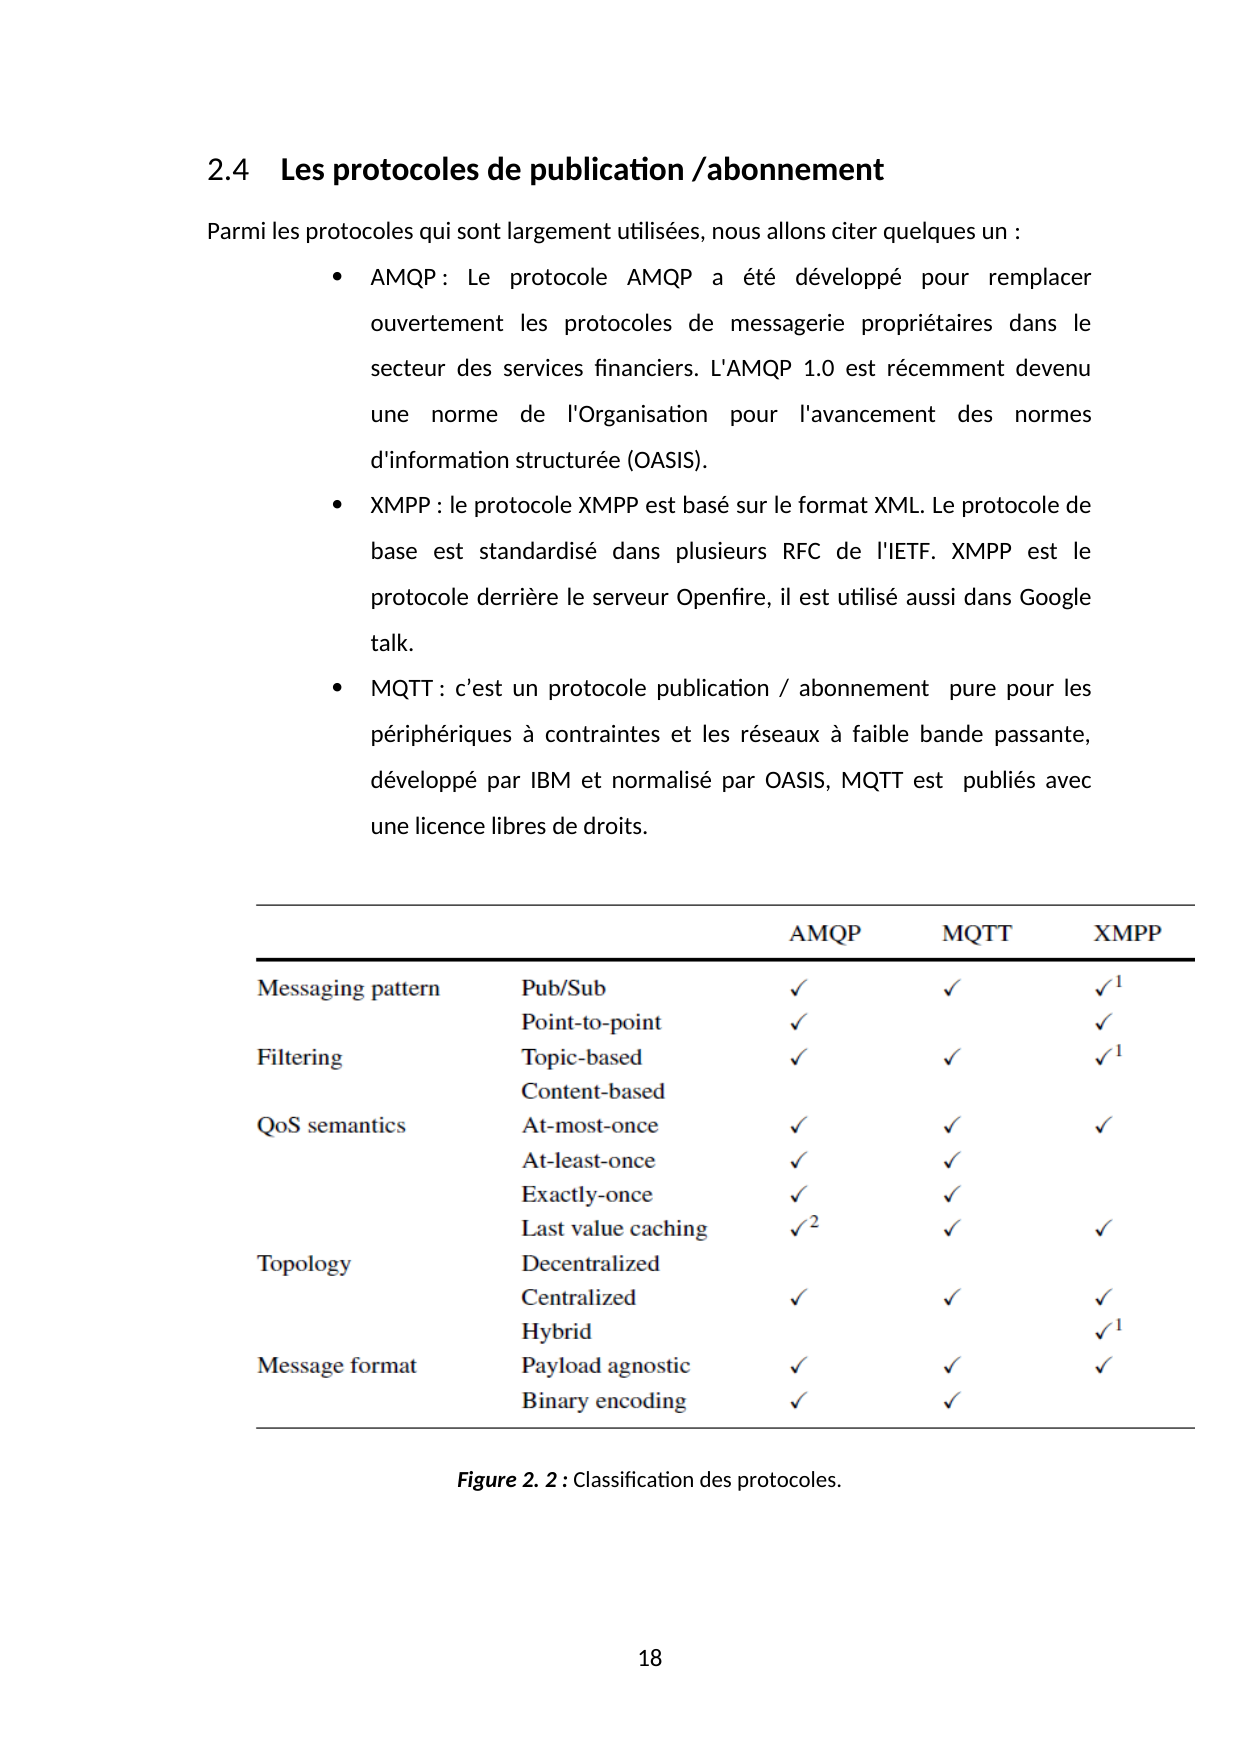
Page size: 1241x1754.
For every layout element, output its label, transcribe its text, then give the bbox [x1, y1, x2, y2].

picture [251, 901, 1195, 1430]
list MQTT : c’est un protocole publication / abonnement pure pour les périphériques à contraintes et les réseaux à faible bande passante, développé par IBM et normalisé par OASIS, MQTT est publiés avec une licence libres de droits. [333, 673, 1092, 840]
list XMPP : le protocole XMPP est basé sur le format XML. Le protocole de base est standardisé dans plusieurs RFC de l'IETF. XMPP est le protocole derrière le serveur Openfire, il est utilisé aussi dans Google talk. [333, 490, 1092, 657]
list AMQP : Le protocole AMQP a été développé pour remplacer ouvertement les protocoles de messagerie propriétaires dans le secteur des services financiers. L'AMQP 1.0 est récemment devenu une norme de l'Organisation pour l'avancement des normes d'information structurée (OASIS). [333, 261, 1092, 474]
text Les protocoles de publication /abonnement [207, 148, 1092, 188]
text Figure 2. 2 : Classification des protocoles. [207, 1466, 1092, 1494]
list Parmi les protocoles qui sont largement utilisées, nous allons citer quelques un : [207, 215, 1092, 246]
